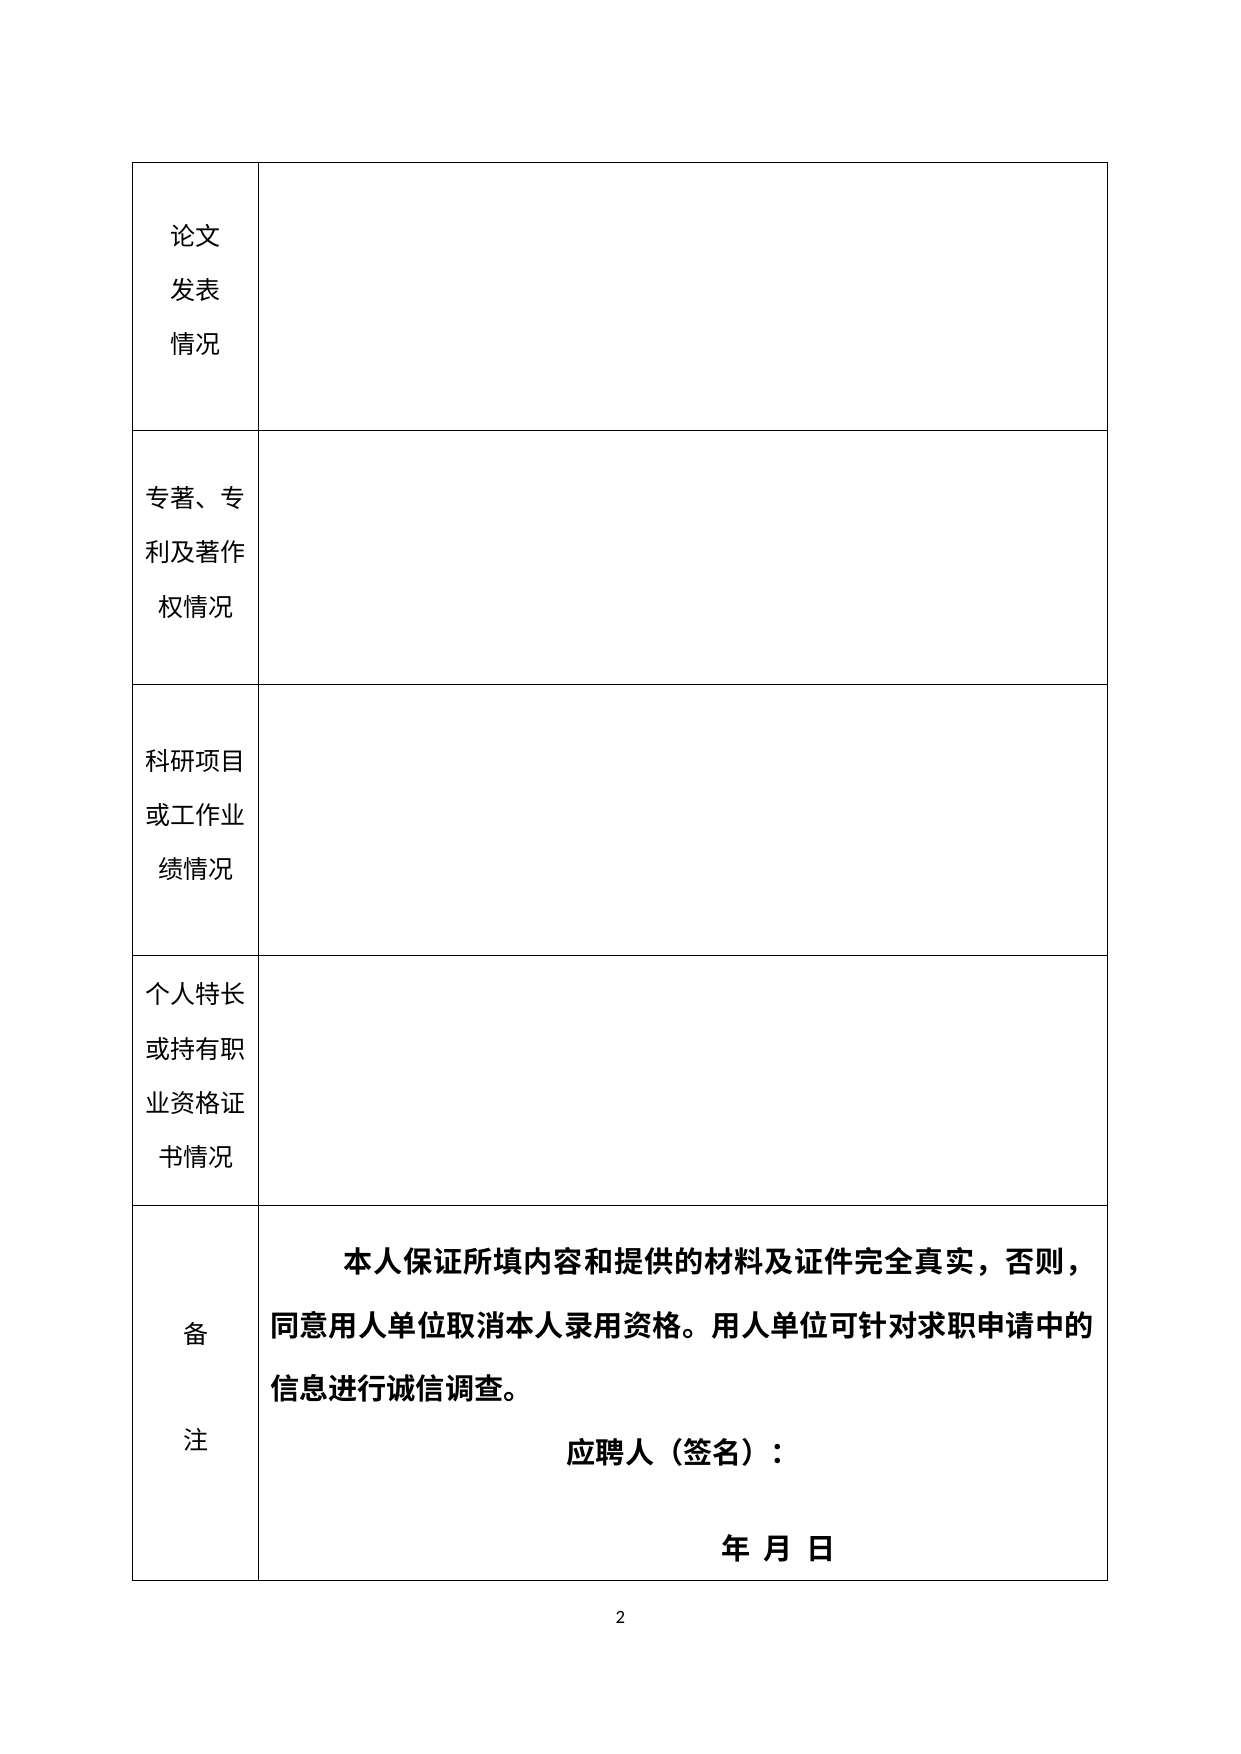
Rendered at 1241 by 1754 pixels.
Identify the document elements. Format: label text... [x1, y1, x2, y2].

table_cell [259, 956, 1107, 1205]
table_cell 专著、专利及著作权情况 [133, 431, 258, 683]
table_cell 本人保证所填内容和提供的材料及证件完全真实，否则，同意用人单位取消本人录用资格。用人单位可针对求职申请中的信息进行诚信调查。 应聘人（签名）： 年 月 日 [259, 1206, 1107, 1580]
table_cell [259, 431, 1107, 683]
table_cell 科研项目或工作业绩情况 [133, 685, 258, 955]
table_cell [259, 685, 1107, 955]
table_cell 个人特长或持有职业资格证书情况 [133, 956, 258, 1205]
table_header 论文 发表 情况 [133, 163, 258, 430]
table_header [259, 163, 1107, 430]
table_cell 备 注 [133, 1206, 258, 1580]
